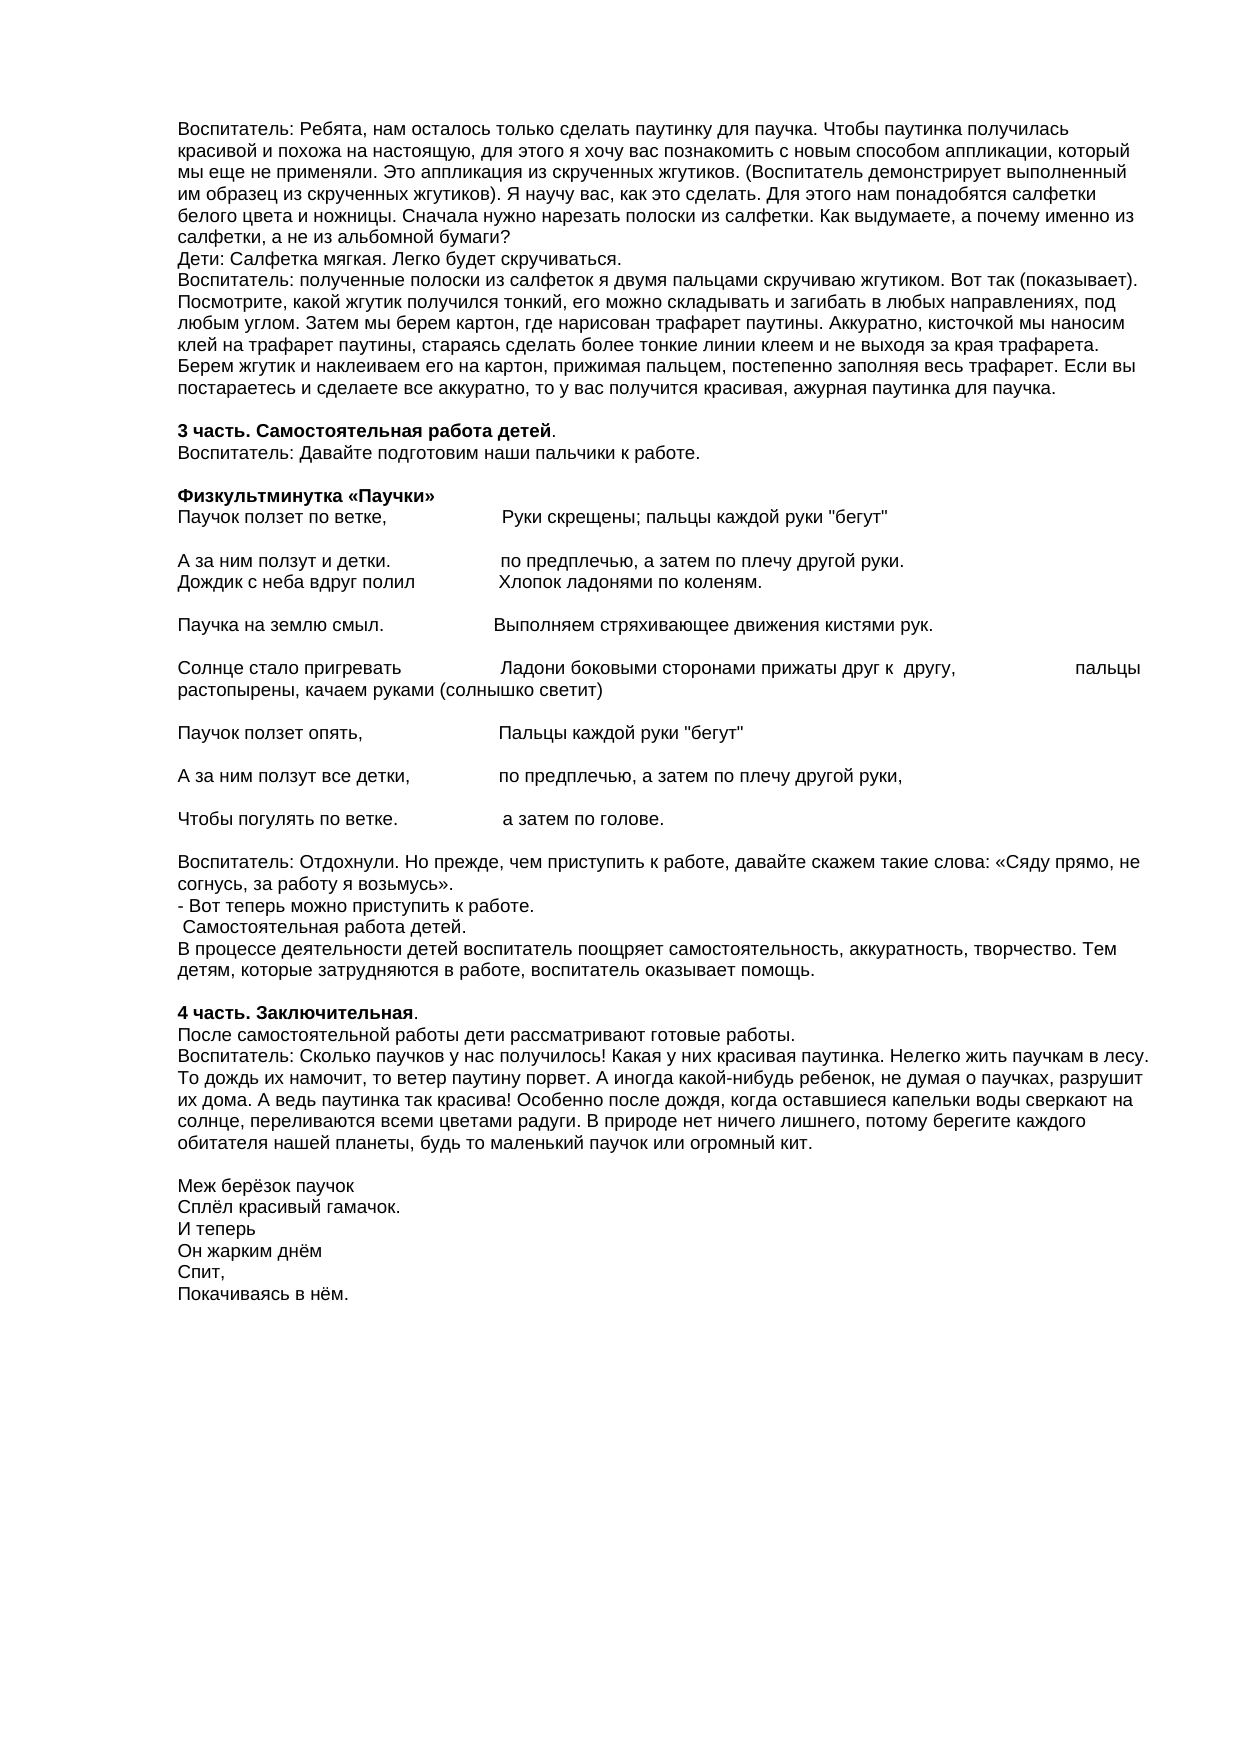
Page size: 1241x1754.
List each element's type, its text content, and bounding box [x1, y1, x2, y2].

text Чтобы погулять по ветке. а затем по голове. [177, 787, 1152, 830]
text А за ним ползут и детки. по предплечью, а затем по плечу другой руки. [177, 549, 1152, 571]
text Меж берёзок паучок Сплёл красивый гамачок. И теперь Он жарким днём Спит, Покачиваясь в нём. [177, 1175, 1152, 1304]
text Воспитатель: Отдохнули. Но прежде, чем приступить к работе, давайте скажем такие слова: «Сяду прямо, не согнусь, за работу я возьмусь». [177, 851, 1152, 894]
text Дождик с неба вдруг полил Хлопок ладонями по коленям. [177, 571, 1152, 592]
text - Вот теперь можно приступить к работе. [177, 894, 1152, 916]
text 4 часть. Заключительная. [177, 1002, 1152, 1024]
text Паучок ползет опять, Пальцы каждой руки "бегут" [177, 700, 1152, 743]
text Физкультминутка «Паучки» [177, 485, 1152, 506]
text Воспитатель: Ребята, нам осталось только сделать паутинку для паучка. Чтобы паутинка получилась красивой и похожа на настоящую, для этого я хочу вас познакомить с новым способом аппликации, который мы еще не применяли. Это аппликация из скрученных жгутиков. (Воспитатель демонстрирует выполненный им образец из скрученных жгутиков). Я научу вас, как это сделать. Для этого нам понадобятся салфетки белого цвета и ножницы. Сначала нужно нарезать полоски из салфетки. Как выдумаете, а почему именно из салфетки, а не из альбомной бумаги? [177, 118, 1152, 247]
text Паучка на землю смыл. Выполняем стряхивающее движения кистями рук. [177, 614, 1152, 636]
text Самостоятельная работа детей. [177, 916, 1152, 937]
text Воспитатель: Сколько паучков у нас получилось! Какая у них красивая паутинка. Нелегко жить паучкам в лесу. То дождь их намочит, то ветер паутину порвет. А иногда какой-нибудь ребенок, не думая о паучках, разрушит их дома. А ведь паутинка так красива! Особенно после дождя, когда оставшиеся капельки воды сверкают на солнце, переливаются всеми цветами радуги. В природе нет ничего лишнего, потому берегите каждого обитателя нашей планеты, будь то маленький паучок или огромный кит. [177, 1045, 1152, 1153]
text Воспитатель: полученные полоски из салфеток я двумя пальцами скручиваю жгутиком. Вот так (показывает). Посмотрите, какой жгутик получился тонкий, его можно складывать и загибать в любых направлениях, под любым углом. Затем мы берем картон, где нарисован трафарет паутины. Аккуратно, кисточкой мы наносим клей на трафарет паутины, стараясь сделать более тонкие линии клеем и не выходя за края трафарета. Берем жгутик и наклеиваем его на картон, прижимая пальцем, постепенно заполняя весь трафарет. Если вы постараетесь и сделаете все аккуратно, то у вас получится красивая, ажурная паутинка для паучка. [177, 269, 1152, 398]
text В процессе деятельности детей воспитатель поощряет самостоятельность, аккуратность, творчество. Тем детям, которые затрудняются в работе, воспитатель оказывает помощь. [177, 937, 1152, 981]
text Паучок ползет по ветке, Руки скрещены; пальцы каждой руки "бегут" [177, 506, 1152, 528]
text Воспитатель: Давайте подготовим наши пальчики к работе. [177, 442, 1152, 463]
text Солнце стало пригревать Ладони боковыми сторонами прижаты друг к другу, пальцы растопырены, качаем руками (солнышко светит) [177, 636, 1152, 700]
text 3 часть. Самостоятельная работа детей. [177, 420, 1152, 442]
text После самостоятельной работы дети рассматривают готовые работы. [177, 1024, 1152, 1045]
text Дети: Салфетка мягкая. Легко будет скручиваться. [177, 247, 1152, 269]
text А за ним ползут все детки, по предплечью, а затем по плечу другой руки, [177, 743, 1152, 787]
